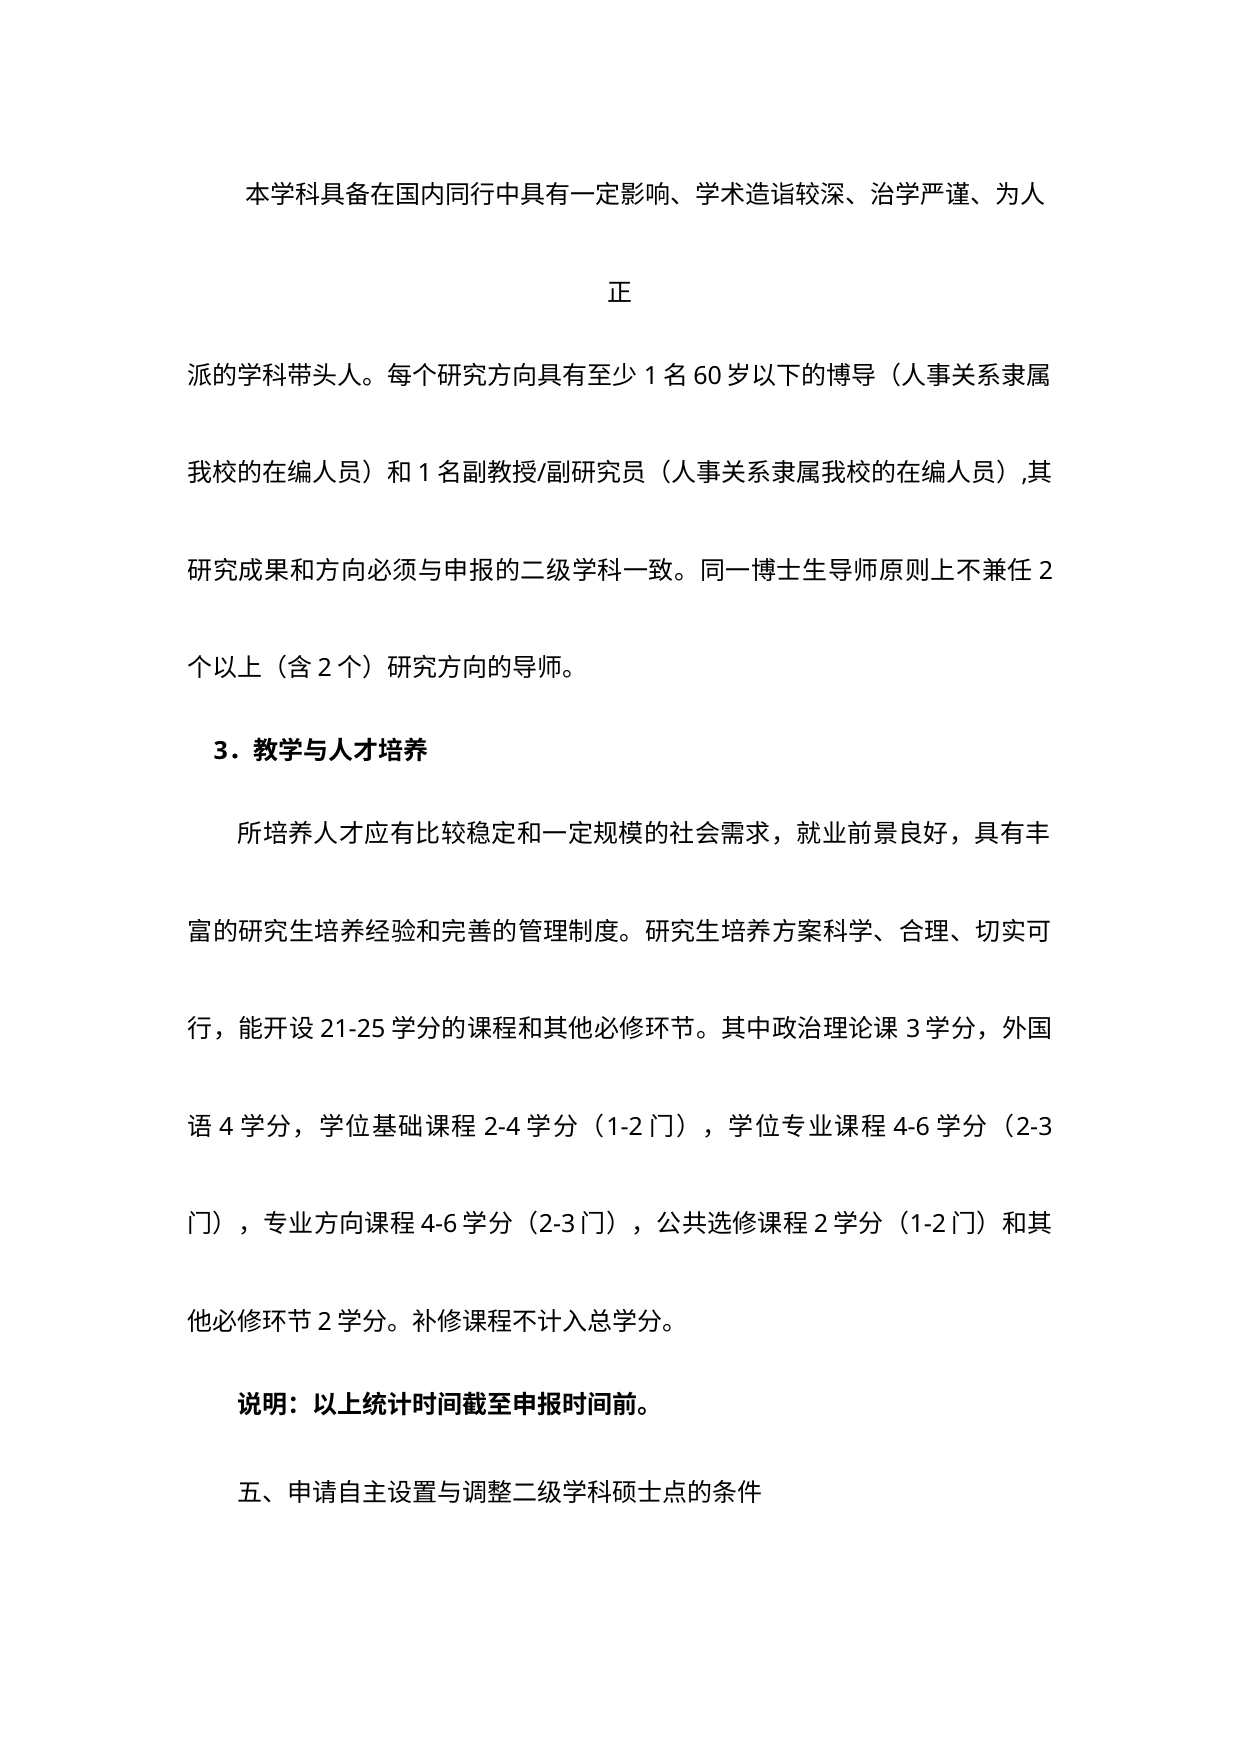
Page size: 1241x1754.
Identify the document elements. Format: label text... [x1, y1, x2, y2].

text 本学科具备在国内同行中具有一定影响、学术造诣较深、治学严谨、为人正 [187, 160, 1053, 323]
text 派的学科带头人。每个研究方向具有至少1名60岁以下的博导（人事关系隶属我校的在编人员）和1名副教授/副研究员（人事关系隶属我校的在编人员）,其研究成果和方向必须与申报的二级学科一致。同一博士生导师原则上不兼任2个以上（含2个）研究方向的导师。 [187, 341, 1053, 698]
text 五、申请自主设置与调整二级学科硕士点的条件 [187, 1458, 1053, 1523]
text 说明：以上统计时间截至申报时间前。 [187, 1370, 1053, 1435]
text 所培养人才应有比较稳定和一定规模的社会需求，就业前景良好，具有丰富的研究生培养经验和完善的管理制度。研究生培养方案科学、合理、切实可行，能开设21-25学分的课程和其他必修环节。其中政治理论课3学分，外国语4学分，学位基础课程2-4学分（1-2门），学位专业课程4-6学分（2-3门），专业方向课程4-6学分（2-3门），公共选修课程2学分（1-2门）和其他必修环节2学分。补修课程不计入总学分。 [187, 799, 1053, 1352]
text 3．教学与人才培养 [187, 716, 1053, 781]
